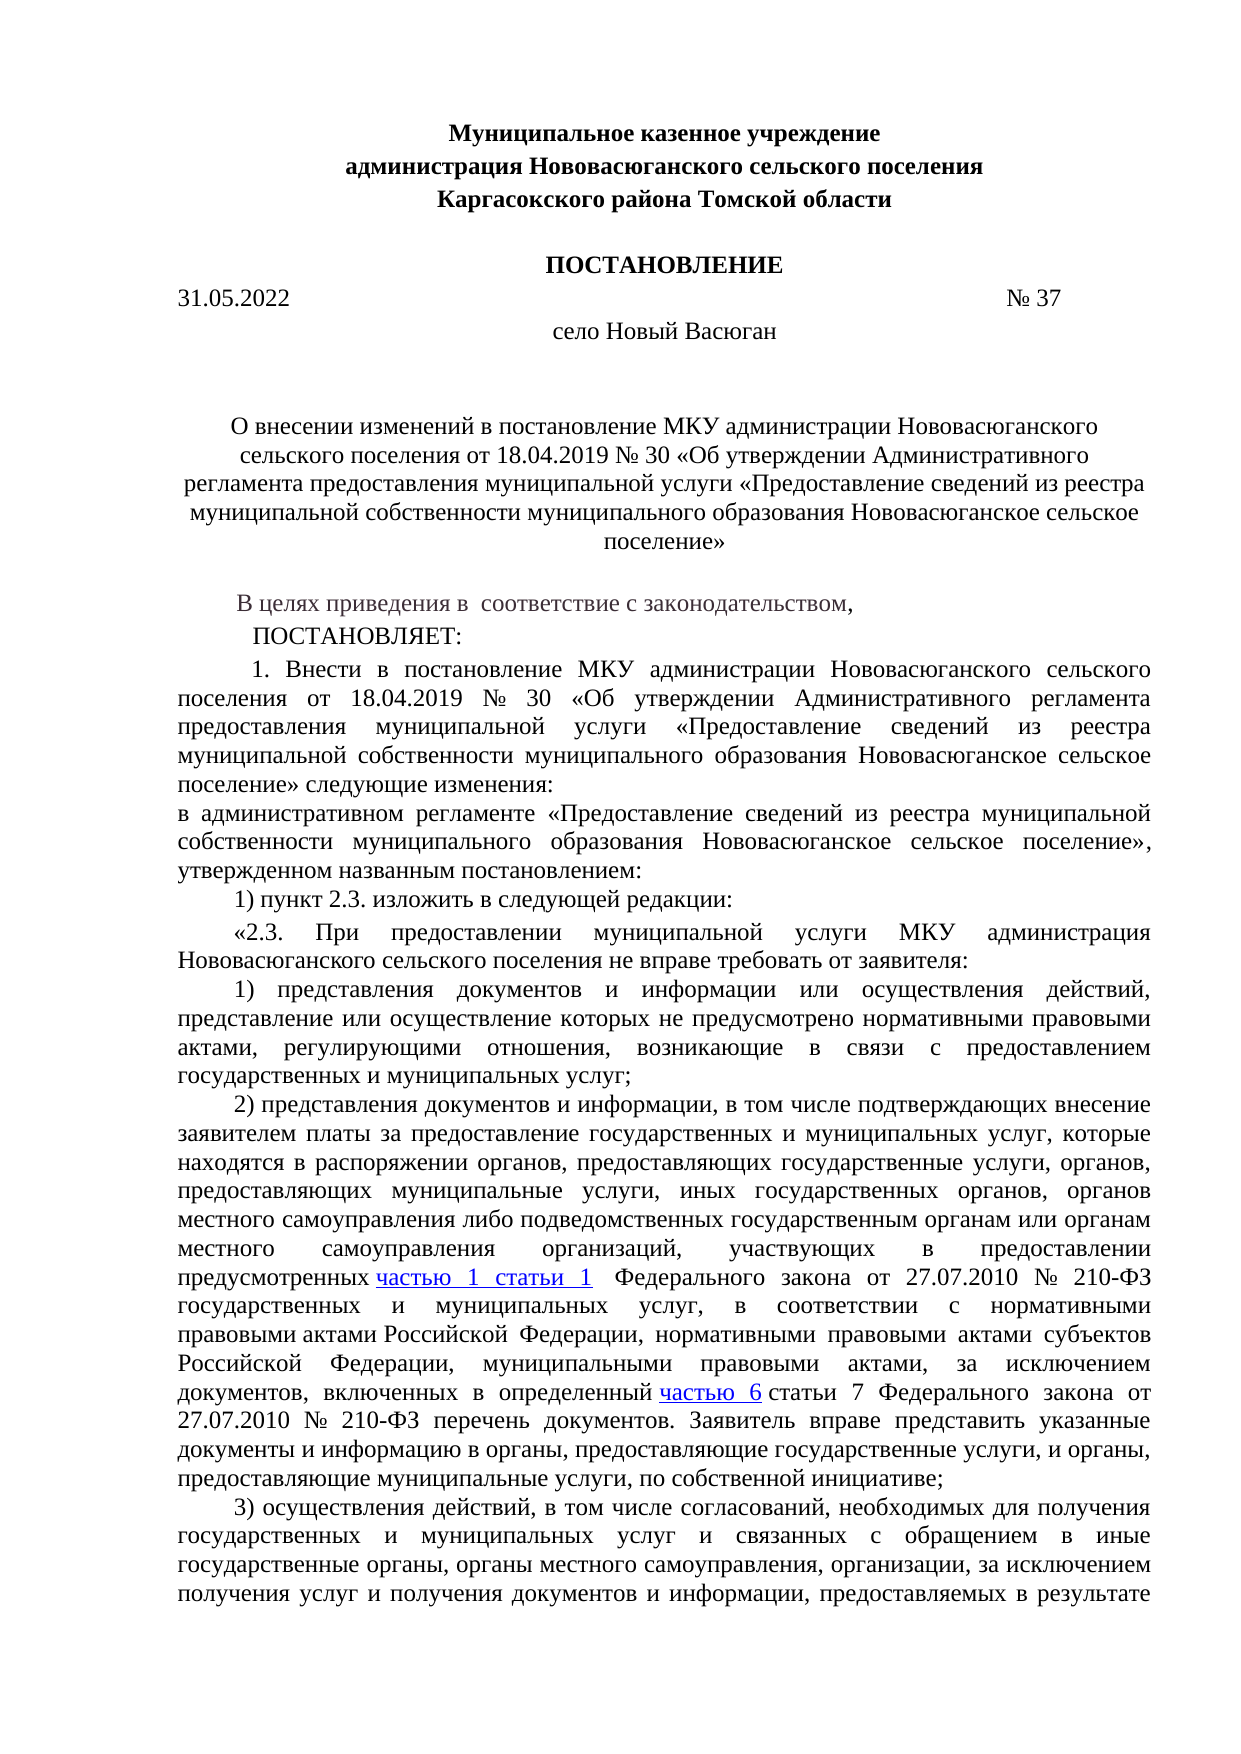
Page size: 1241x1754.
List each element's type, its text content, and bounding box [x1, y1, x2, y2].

text 1. Внести в постановление МКУ администрации Нововасюганского сельского поселения от 18.04.2019 № 30 «Об утверждении Административного регламента предоставления муниципальной услуги «Предоставление сведений из реестра муниципальной собственности муниципального образования Нововасюганское сельское поселение» следующие изменения: [177, 654, 1152, 798]
text 1) пункт 2.3. изложить в следующей редакции: [177, 884, 1152, 913]
title О внесении изменений в постановление МКУ администрации Нововасюганского сельского поселения от 18.04.2019 № 30 «Об утверждении Административного регламента предоставления муниципальной услуги «Предоставление сведений из реестра муниципальной собственности муниципального образования Нововасюганское сельское поселение» [177, 411, 1152, 555]
text «2.3. При предоставлении муниципальной услуги МКУ администрация Нововасюганского сельского поселения не вправе требовать от заявителя: [177, 917, 1152, 974]
text ПОСТАНОВЛЯЕТ: [177, 621, 1152, 649]
text В целях приведения в соответствие с законодательством, [177, 588, 1152, 617]
text Каргасокского района Томской области [177, 184, 1152, 213]
text администрация Нововасюганского сельского поселения [177, 151, 1152, 180]
text 31.05.2022 № 37 [177, 283, 1152, 312]
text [177, 1492, 1152, 1607]
text 1) представления документов и информации или осуществления действий, представление или осуществление которых не предусмотрено нормативными правовыми актами, регулирующими отношения, возникающие в связи с предоставлением государственных и муниципальных услуг; [177, 974, 1152, 1089]
text ПОСТАНОВЛЕНИЕ [177, 250, 1152, 279]
text в административном регламенте «Предоставление сведений из реестра муниципальной собственности муниципального образования Нововасюганское сельское поселение», утвержденном названным постановлением: [177, 798, 1152, 884]
text Муниципальное казенное учреждение [177, 118, 1152, 147]
text село Новый Васюган [177, 316, 1152, 345]
text 2) представления документов и информации, в том числе подтверждающих внесение заявителем платы за предоставление государственных и муниципальных услуг, которые находятся в распоряжении органов, предоставляющих государственные услуги, органов, предоставляющих муниципальные услуги, иных государственных органов, органов местного самоуправления либо подведомственных государственным органам или органам местного самоуправления организаций, участвующих в предоставлении предусмотренных частью 1 статьи 1 Федерального закона от 27.07.2010 № 210-ФЗ государственных и муниципальных услуг, в соответствии с нормативными правовыми актами Российской Федерации, нормативными правовыми актами субъектов Российской Федерации, муниципальными правовыми актами, за исключением документов, включенных в определенный частью 6 статьи 7 Федерального закона от 27.07.2010 № 210-ФЗ перечень документов. Заявитель вправе представить указанные документы и информацию в органы, предоставляющие государственные услуги, и органы, предоставляющие муниципальные услуги, по собственной инициативе; [177, 1089, 1152, 1492]
